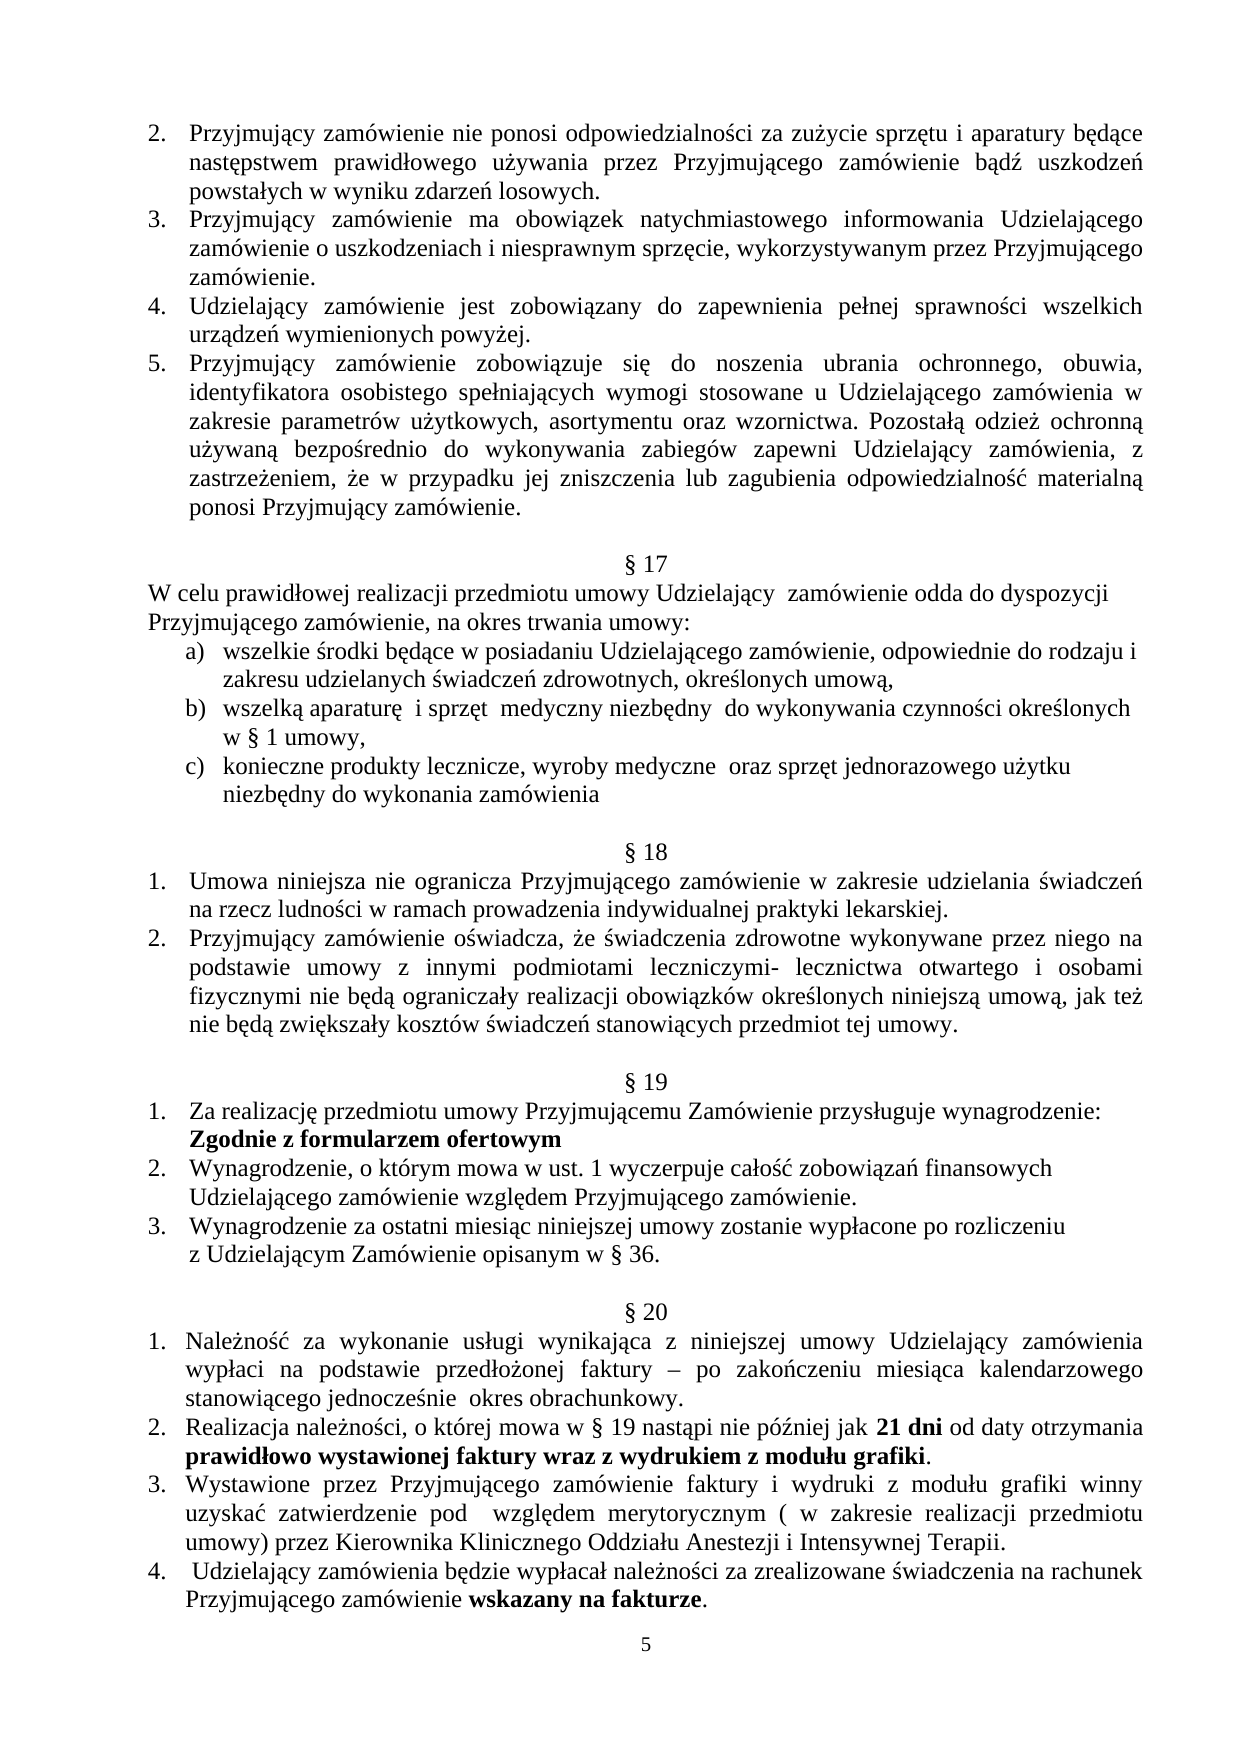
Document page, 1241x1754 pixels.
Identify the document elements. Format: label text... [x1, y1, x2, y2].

list Udzielający zamówienie jest zobowiązany do zapewnienia pełnej sprawności wszelkich urządzeń wymienionych powyżej. [148, 291, 1144, 348]
list wszelką aparaturę i sprzęt medyczny niezbędny do wykonywania czynności określonych w § 1 umowy, [185, 693, 1144, 751]
list konieczne produkty lecznicze, wyroby medyczne oraz sprzęt jednorazowego użytku niezbędny do wykonania zamówienia [185, 751, 1144, 808]
text Zgodnie z formularzem ofertowym [189, 1124, 1144, 1153]
text W celu prawidłowej realizacji przedmiotu umowy Udzielający zamówienie odda do dyspozycji Przyjmującego zamówienie, na okres trwania umowy: [148, 578, 1144, 636]
list Przyjmujący zamówienie zobowiązuje się do noszenia ubrania ochronnego, obuwia, identyfikatora osobistego spełniających wymogi stosowane u Udzielającego zamówienia w zakresie parametrów użytkowych, asortymentu oraz wzornictwa. Pozostałą odzież ochronną używaną bezpośrednio do wykonywania zabiegów zapewni Udzielający zamówienia, z zastrzeżeniem, że w przypadku jej zniszczenia lub zagubienia odpowiedzialność materialną ponosi Przyjmujący zamówienie. [148, 348, 1144, 521]
list Przyjmujący zamówienie oświadcza, że świadczenia zdrowotne wykonywane przez niego na podstawie umowy z innymi podmiotami leczniczymi- lecznictwa otwartego i osobami fizycznymi nie będą ograniczały realizacji obowiązków określonych niniejszą umową, jak też nie będą zwiększały kosztów świadczeń stanowiących przedmiot tej umowy. [148, 923, 1144, 1038]
list Wynagrodzenie, o którym mowa w ust. 1 wyczerpuje całość zobowiązań finansowych Udzielającego zamówienie względem Przyjmującego zamówienie. [148, 1153, 1144, 1211]
list Należność za wykonanie usługi wynikająca z niniejszej umowy Udzielający zamówienia wypłaci na podstawie przedłożonej faktury – po zakończeniu miesiąca kalendarzowego stanowiącego jednocześnie okres obrachunkowy. [148, 1326, 1144, 1412]
list Za realizację przedmiotu umowy Przyjmującemu Zamówienie przysługuje wynagrodzenie: [148, 1096, 1144, 1124]
text § 19 [148, 1067, 1144, 1096]
list Wynagrodzenie za ostatni miesiąc niniejszej umowy zostanie wypłacone po rozliczeniu [148, 1211, 1144, 1239]
list Przyjmujący zamówienie nie ponosi odpowiedzialności za zużycie sprzętu i aparatury będące następstwem prawidłowego używania przez Przyjmującego zamówienie bądź uszkodzeń powstałych w wyniku zdarzeń losowych. [148, 118, 1144, 204]
list Umowa niniejsza nie ogranicza Przyjmującego zamówienie w zakresie udzielania świadczeń na rzecz ludności w ramach prowadzenia indywidualnej praktyki lekarskiej. [148, 866, 1144, 923]
text § 18 [148, 837, 1144, 866]
list Wystawione przez Przyjmującego zamówienie faktury i wydruki z modułu grafiki winny uzyskać zatwierdzenie pod względem merytorycznym ( w zakresie realizacji przedmiotu umowy) przez Kierownika Klinicznego Oddziału Anestezji i Intensywnej Terapii. [148, 1469, 1144, 1556]
text § 20 [148, 1297, 1144, 1326]
list Przyjmujący zamówienie ma obowiązek natychmiastowego informowania Udzielającego zamówienie o uszkodzeniach i niesprawnym sprzęcie, wykorzystywanym przez Przyjmującego zamówienie. [148, 204, 1144, 291]
text z Udzielającym Zamówienie opisanym w § 36. [189, 1239, 1144, 1268]
text § 17 [148, 549, 1144, 578]
list wszelkie środki będące w posiadaniu Udzielającego zamówienie, odpowiednie do rodzaju i zakresu udzielanych świadczeń zdrowotnych, określonych umową, [185, 636, 1144, 693]
list Realizacja należności, o której mowa w § 19 nastąpi nie później jak 21 dni od daty otrzymania prawidłowo wystawionej faktury wraz z wydrukiem z modułu grafiki. [148, 1412, 1144, 1469]
list Udzielający zamówienia będzie wypłacał należności za zrealizowane świadczenia na rachunek Przyjmującego zamówienie wskazany na fakturze. [148, 1556, 1144, 1613]
